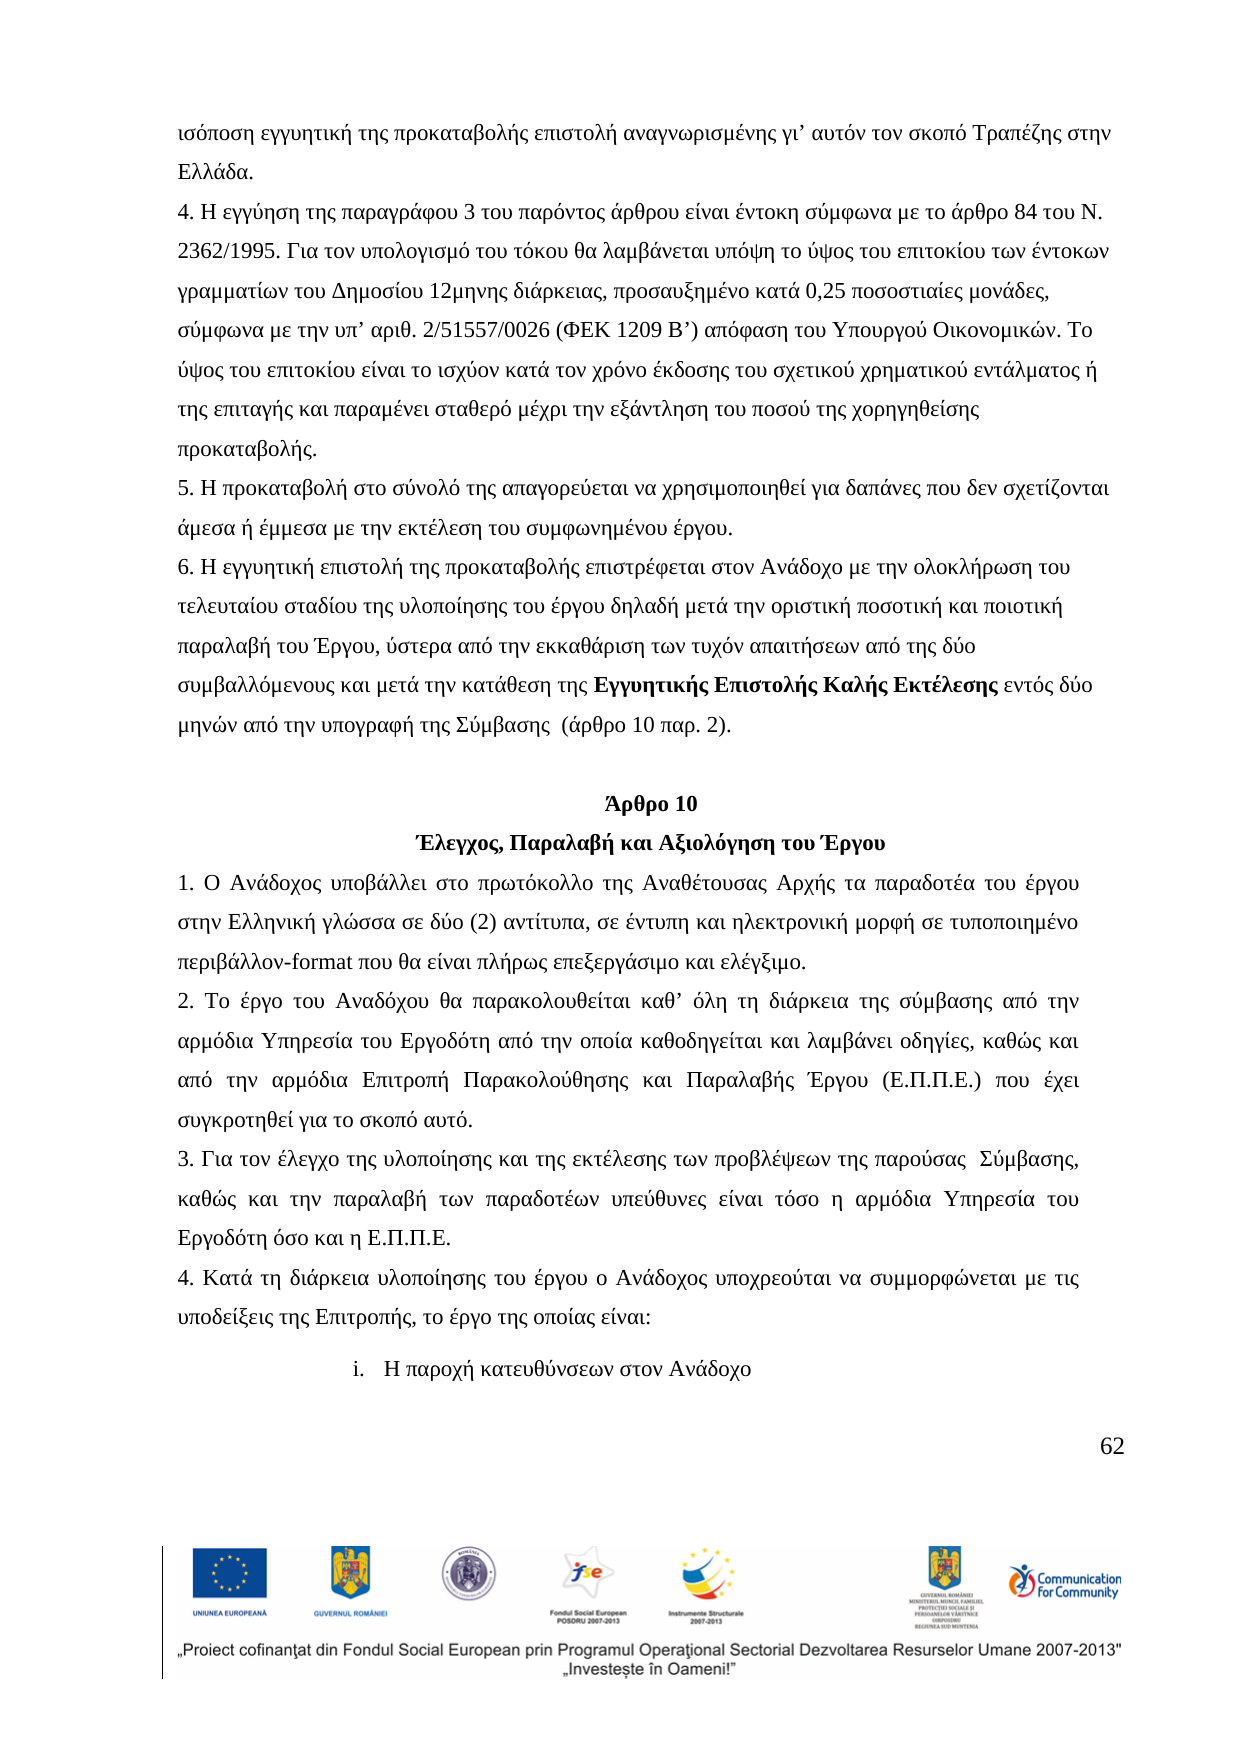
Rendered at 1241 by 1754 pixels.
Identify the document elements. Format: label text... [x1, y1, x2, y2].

list Η παροχή κατευθύνσεων στον Ανάδοχο [365, 1355, 1081, 1381]
text 1. Ο Ανάδοχος υποβάλλει στο πρωτόκολλο της Αναθέτουσας Αρχής τα παραδοτέα του έργου στην Ελληνική γλώσσα σε δύο (2) αντίτυπα, σε έντυπη και ηλεκτρονική μορφή σε τυποποιημένο περιβάλλον-format που θα είναι πλήρως επεξεργάσιμο και ελέγξιμο. [177, 869, 1081, 974]
picture [177, 1546, 1122, 1679]
text 3. Για τον έλεγχο της υλοποίησης και της εκτέλεσης των προβλέψεων της παρούσας Σύμβασης, καθώς και την παραλαβή των παραδοτέων υπεύθυνες είναι τόσο η αρμόδια Υπηρεσία του Εργοδότη όσο και η Ε.Π.Π.Ε. [177, 1145, 1081, 1251]
text 4. Η εγγύηση της παραγράφου 3 του παρόντος άρθρου είναι έντοκη σύμφωνα με το άρθρο 84 του Ν. 2362/1995. Για τον υπολογισμό του τόκου θα λαμβάνεται υπόψη το ύψος του επιτοκίου των έντοκων γραμματίων του Δημοσίου 12μηνης διάρκειας, προσαυξημένο κατά 0,25 ποσοστιαίες μονάδες, σύμφωνα με την υπ’ αριθ. 2/51557/0026 (ΦΕΚ 1209 Β’) απόφαση του Υπουργού Οικονομικών. Το ύψος του επιτοκίου είναι το ισχύον κατά τον χρόνο έκδοσης του σχετικού χρηματικού εντάλματος ή της επιταγής και παραμένει σταθερό μέχρι την εξάντληση του ποσού της χορηγηθείσης προκαταβολής. [177, 198, 1125, 461]
text 6. Η εγγυητική επιστολή της προκαταβολής επιστρέφεται στον Ανάδοχο με την ολοκλήρωση του τελευταίου σταδίου της υλοποίησης του έργου δηλαδή μετά την οριστική ποσοτική και ποιοτική παραλαβή του Έργου, ύστερα από την εκκαθάριση των τυχόν απαιτήσεων από της δύο συμβαλλόμενους και μετά την κατάθεση της Εγγυητικής Επιστολής Καλής Εκτέλεσης εντός δύο μηνών από την υπογραφή της Σύμβασης (άρθρο 10 παρ. 2). [177, 553, 1125, 737]
text 5. Η προκαταβολή στο σύνολό της απαγορεύεται να χρησιμοποιηθεί για δαπάνες που δεν σχετίζονται άμεσα ή έμμεσα με την εκτέλεση του συμφωνημένου έργου. [177, 474, 1125, 540]
text Έλεγχος, Παραλαβή και Αξιολόγηση του Έργου [177, 829, 1125, 856]
text 4. Κατά τη διάρκεια υλοποίησης του έργου ο Ανάδοχος υποχρεούται να συμμορφώνεται με τις υποδείξεις της Επιτροπής, το έργο της οποίας είναι: [177, 1264, 1081, 1329]
text Άρθρο 10 [177, 790, 1125, 816]
text 2. Το έργο του Αναδόχου θα παρακολουθείται καθ’ όλη τη διάρκεια της σύμβασης από την αρμόδια Υπηρεσία του Εργοδότη από την οποία καθοδηγείται και λαμβάνει οδηγίες, καθώς και από την αρμόδια Επιτροπή Παρακολούθησης και Παραλαβής Έργου (Ε.Π.Π.Ε.) που έχει συγκροτηθεί για το σκοπό αυτό. [177, 987, 1081, 1132]
